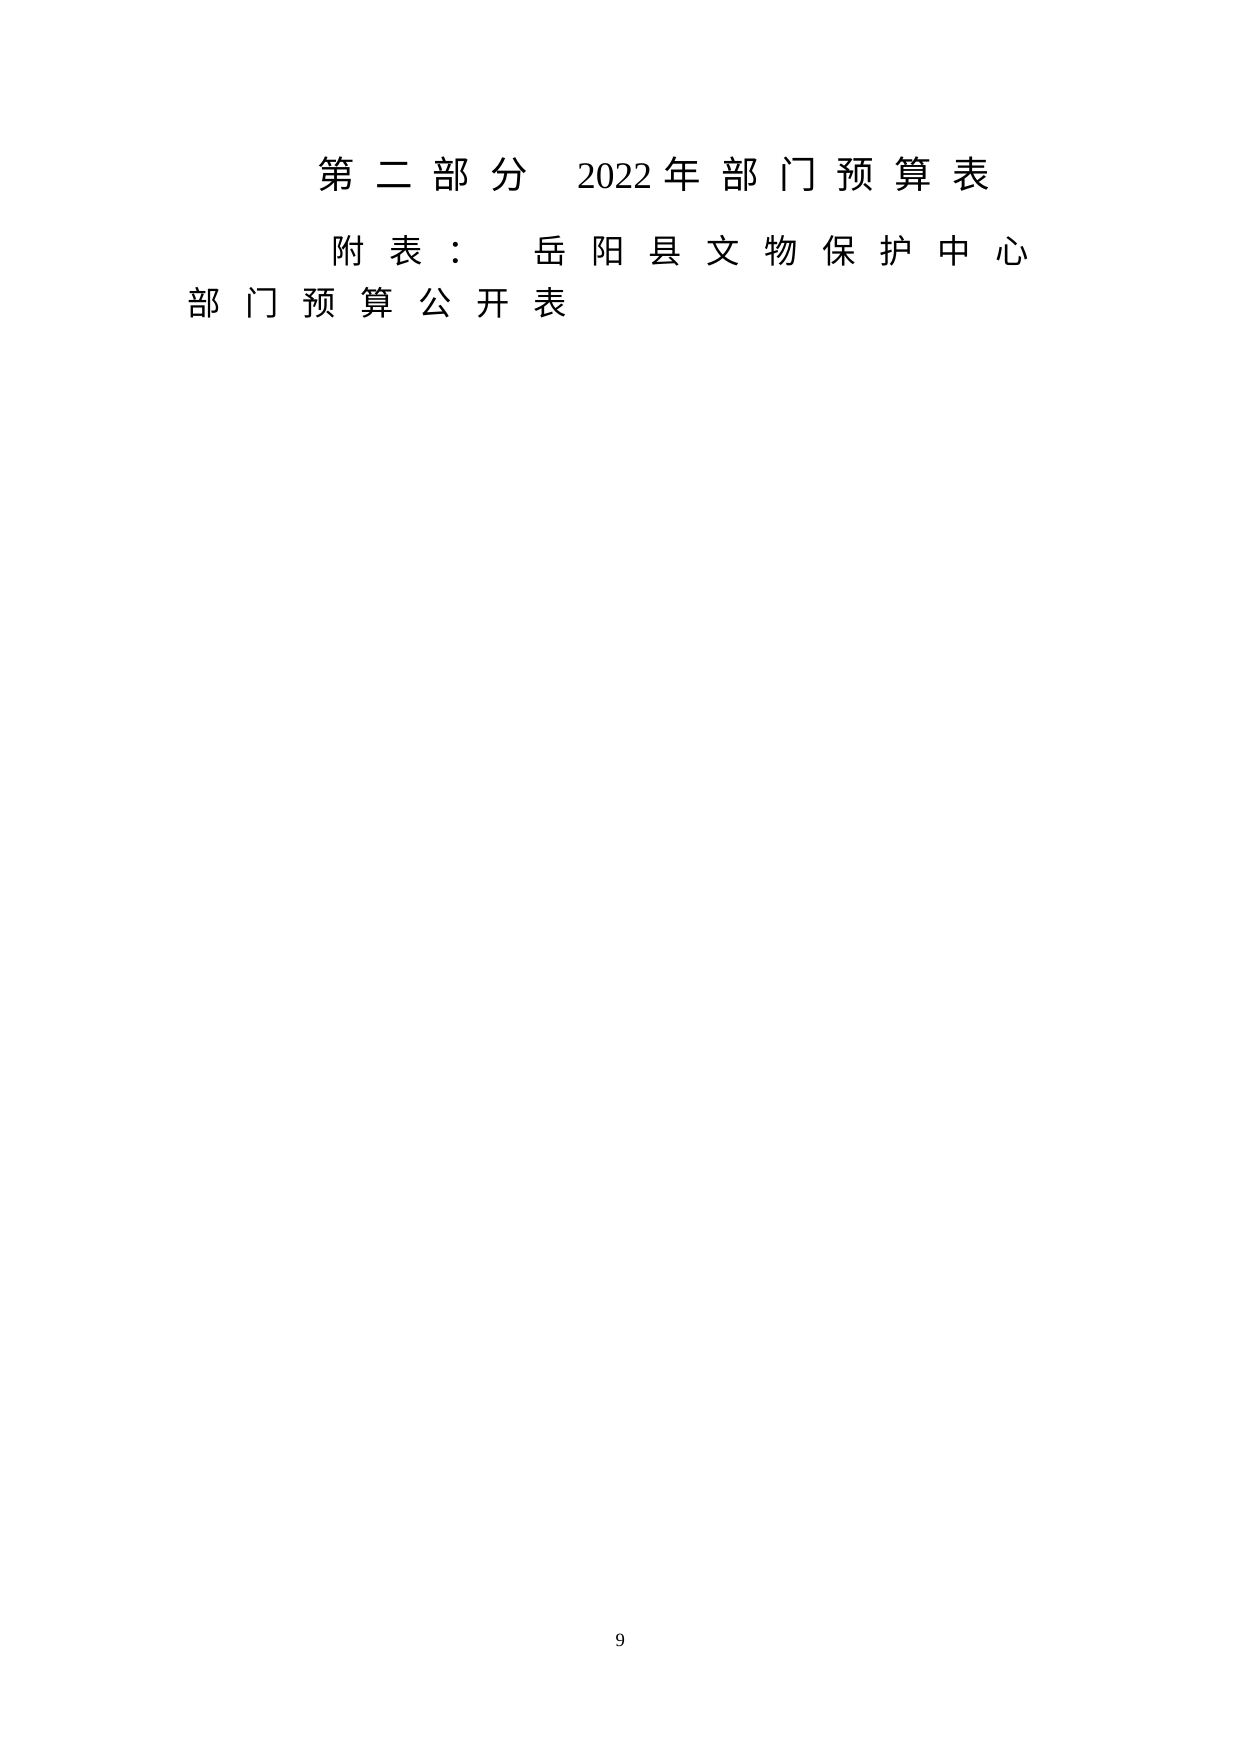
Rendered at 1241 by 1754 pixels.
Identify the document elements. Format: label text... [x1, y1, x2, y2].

text 第二部分 2022年部门预算表 [187, 120, 1053, 223]
text 附表： 岳阳县文物保护中心部门预算公开表 [187, 223, 1053, 327]
